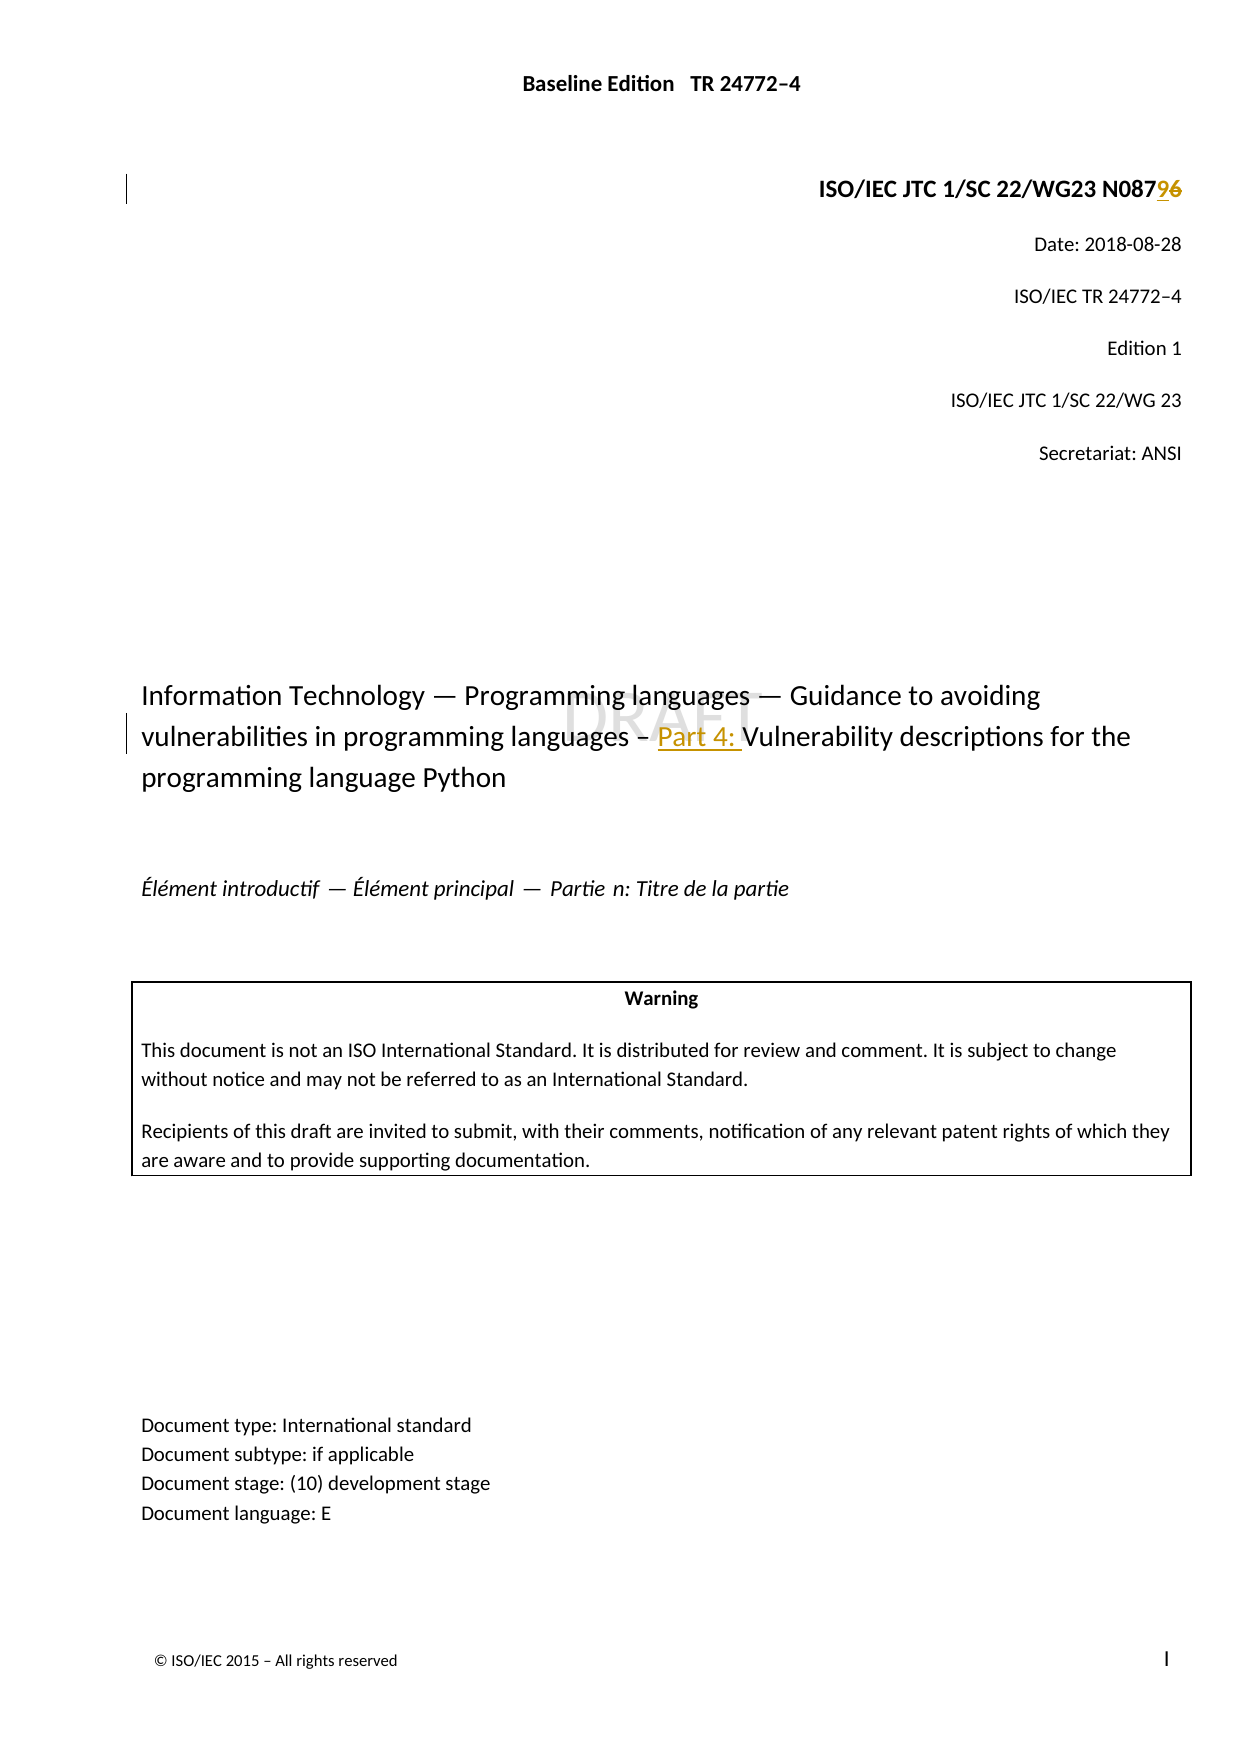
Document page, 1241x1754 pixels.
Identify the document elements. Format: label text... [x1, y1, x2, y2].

text Information Technology — Programming languages — Guidance to avoiding vulnerabilities in programming languages – Vulnerability descriptions for the programming language Python [141, 677, 1182, 795]
text This document is not an ISO International Standard. It is distributed for review and comment. It is subject to change without notice and may not be referred to as an International Standard. [133, 1033, 1190, 1091]
text Document type: International standard [141, 1412, 1182, 1438]
text Date: 2018-08-28 [141, 231, 1182, 257]
text Recipients of this draft are invited to submit, with their comments, notification of any relevant patent rights of which they are aware and to provide supporting documentation. [133, 1114, 1190, 1175]
text Warning [133, 983, 1190, 1010]
text Edition 1 [141, 336, 1182, 361]
text Document stage: (10) development stage [141, 1471, 1182, 1496]
text Document subtype: if applicable [141, 1441, 1182, 1467]
text Élément introductif — Élément principal — Partie n: Titre de la partie [141, 874, 1182, 902]
text ISO/IEC JTC 1/SC 22/WG23 N087 [141, 173, 1182, 204]
text ISO/IEC JTC 1/SC 22/WG 23 [141, 388, 1182, 413]
text Secretariat: ANSI [141, 440, 1182, 465]
text Document language: E [141, 1500, 1182, 1525]
text ISO/IEC TR 24772–4 [141, 283, 1182, 309]
